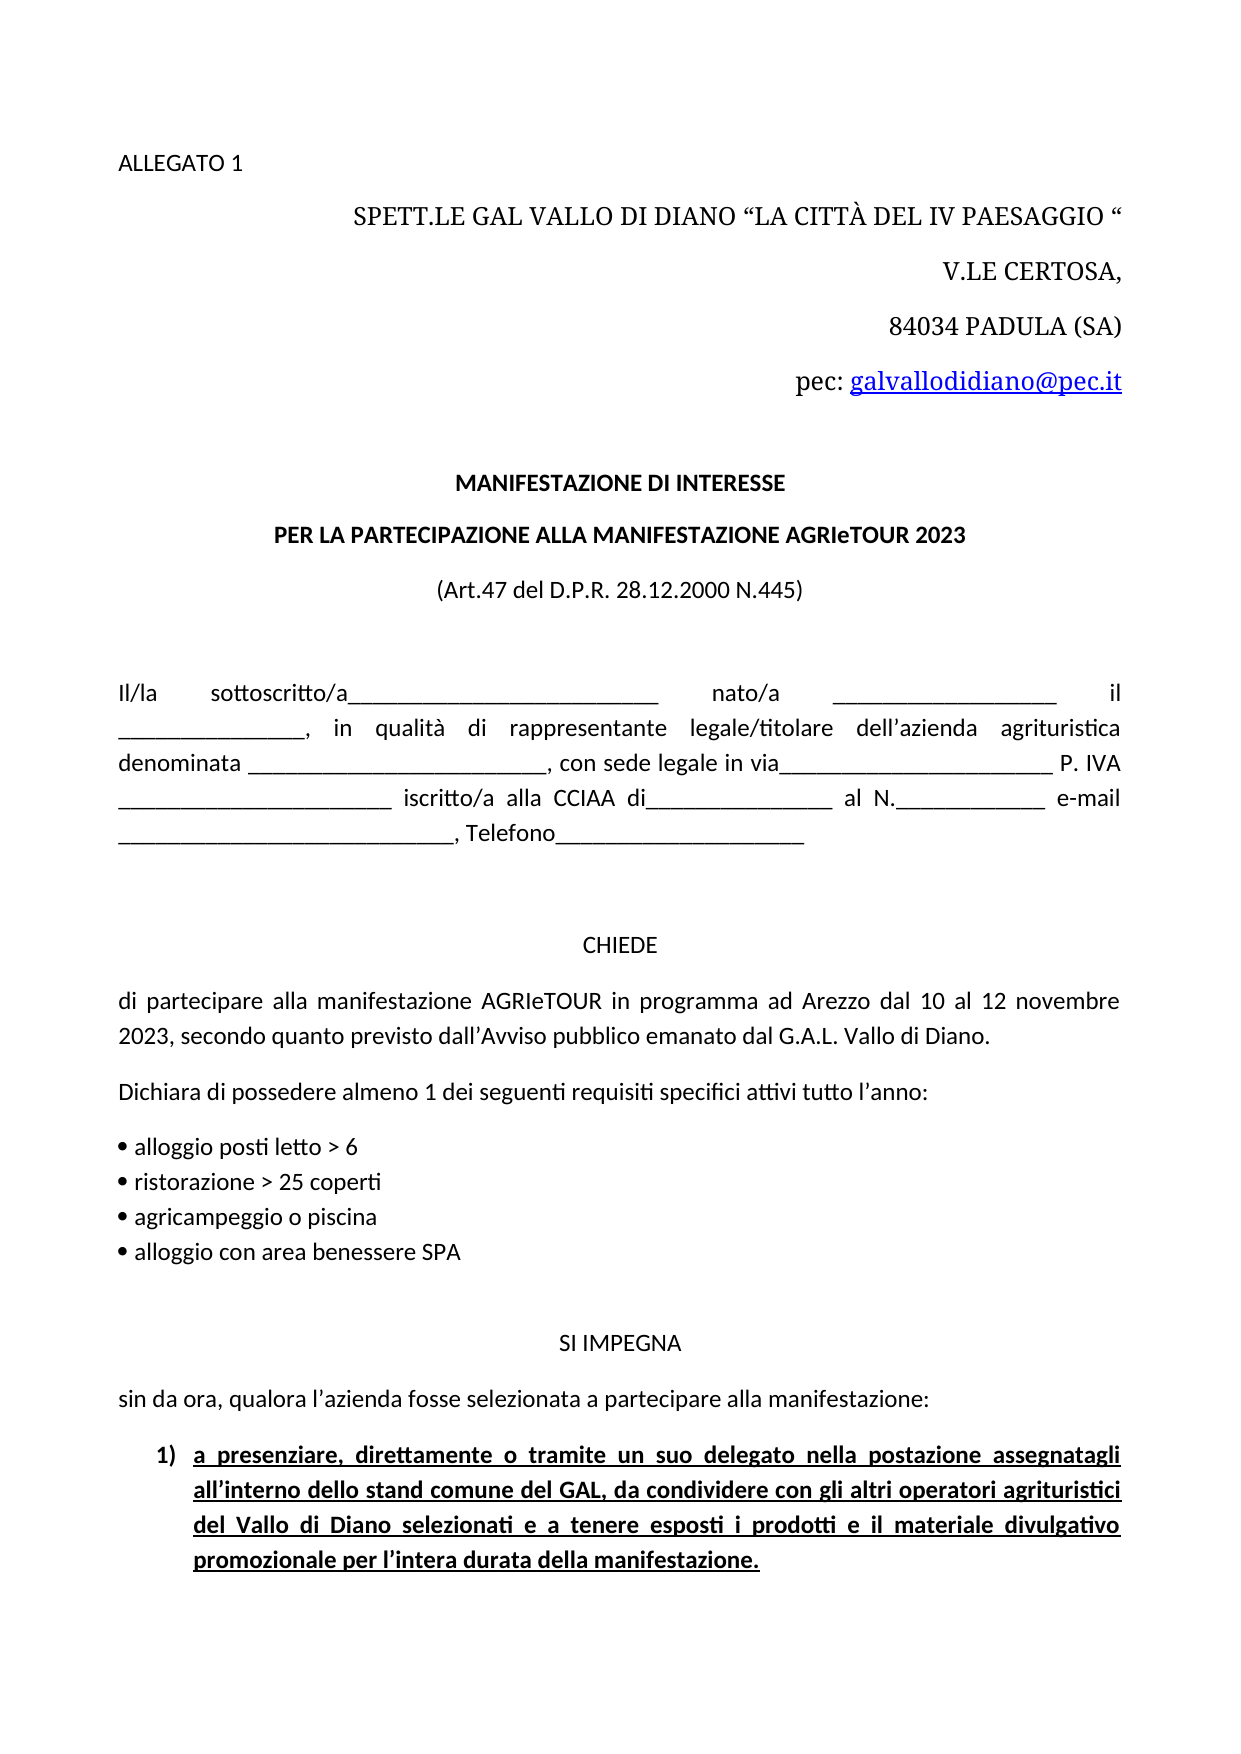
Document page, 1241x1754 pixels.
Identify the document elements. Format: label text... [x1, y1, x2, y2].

text CHIEDE [118, 929, 1122, 959]
text SI IMPEGNA [118, 1327, 1122, 1358]
text MANIFESTAZIONE DI INTERESSE [118, 467, 1122, 498]
text V.LE CERTOSA, [118, 254, 1122, 288]
text ALLEGATO 1 [118, 148, 1122, 178]
text Dichiara di possedere almeno 1 dei seguenti requisiti specifici attivi tutto l’anno: [118, 1076, 1122, 1106]
list a presenziare, direttamente o tramite un suo delegato nella postazione assegnatagli all’interno dello stand comune del GAL, da condividere con gli altri operatori agrituristici del Vallo di Diano selezionati e a tenere esposti i prodotti e il materiale divulgativo promozionale per l’intera durata della manifestazione. [156, 1439, 1122, 1574]
text sin da ora, qualora l’azienda fosse selezionata a partecipare alla manifestazione: [118, 1383, 1122, 1414]
text PER LA PARTECIPAZIONE ALLA MANIFESTAZIONE AGRIeTOUR 2023 [118, 519, 1122, 549]
text alloggio con area benessere SPA [118, 1236, 1122, 1267]
text 84034 PADULA (SA) [118, 309, 1122, 343]
text di partecipare alla manifestazione AGRIeTOUR in programma ad Arezzo dal 10 al 12 novembre 2023, secondo quanto previsto dall’Avviso pubblico emanato dal G.A.L. Vallo di Diano. [118, 985, 1122, 1050]
text agricampeggio o piscina [118, 1201, 1122, 1232]
text Il/la sottoscritto/a_________________________ nato/a __________________ il _______________, in qualità di rappresentante legale/titolare dell’azienda agrituristica denominata ________________________, con sede legale in via______________________ P. IVA ______________________ iscritto/a alla CCIAA di_______________ al N.____________ e-mail ___________________________, Telefono____________________ [118, 677, 1122, 848]
text ristorazione > 25 coperti [118, 1166, 1122, 1197]
text (Art.47 del D.P.R. 28.12.2000 N.445) [118, 574, 1122, 605]
text pec: galvallodidiano@pec.it [118, 364, 1122, 398]
text alloggio posti letto > 6 [118, 1131, 1122, 1162]
text SPETT.LE GAL VALLO DI DIANO “LA CITTÀ DEL IV PAESAGGIO “ [118, 199, 1122, 233]
